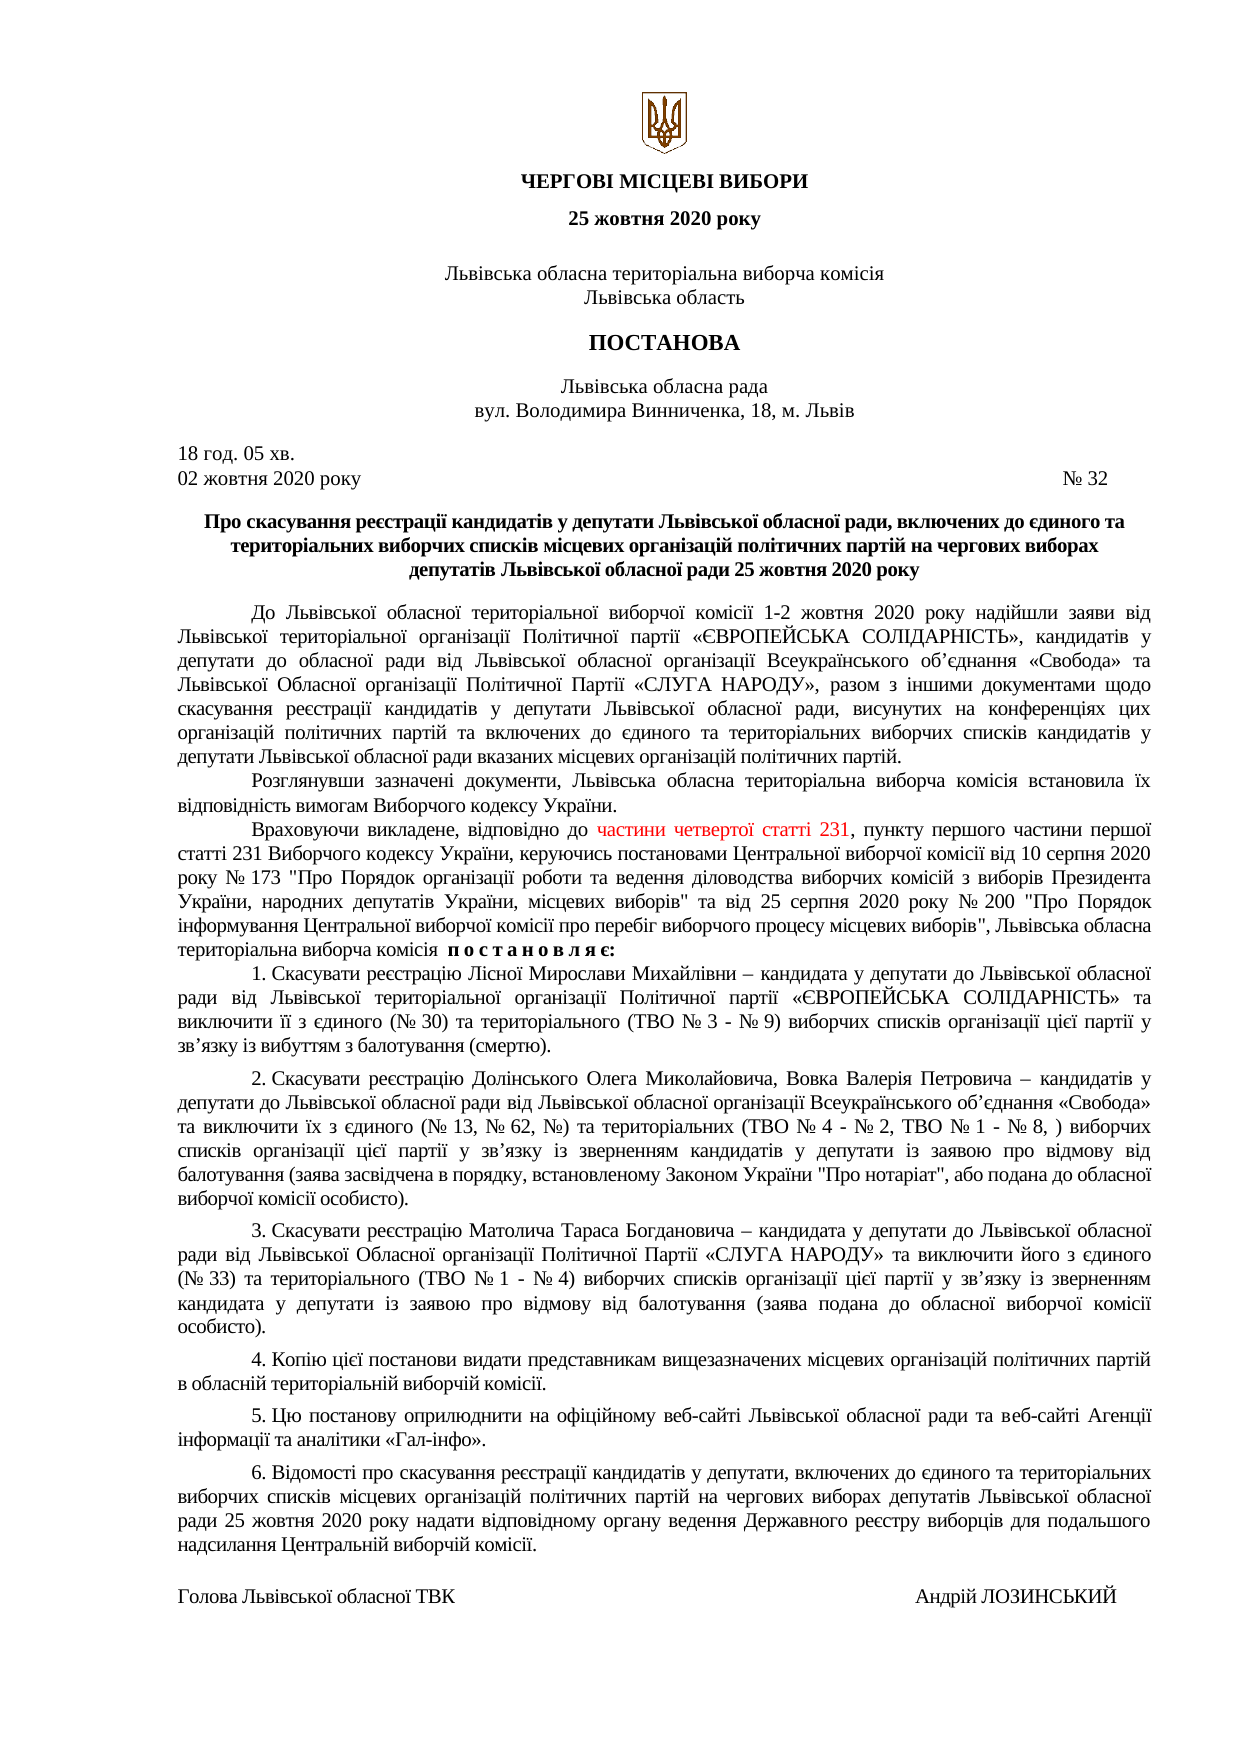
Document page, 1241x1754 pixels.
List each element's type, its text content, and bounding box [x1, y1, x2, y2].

text ПОСТАНОВА [177, 328, 1152, 355]
text До Львівської обласної територіальної виборчої комісії 1-2 жовтня 2020 року надійшли заяви від Львівської територіальної організації Політичної партії «ЄВРОПЕЙСЬКА СОЛІДАРНІСТЬ», кандидатів у депутати до обласної ради від Львівської обласної організації Всеукраїнського об’єднання «Свобода» та Львівської Обласної організації Політичної Партії «СЛУГА НАРОДУ», разом з іншими документами щодо скасування реєстрації кандидатів у депутати Львівської обласної ради, висунутих на конференціях цих організацій політичних партій та включених до єдиного та територіальних виборчих списків кандидатів у депутати Львівської обласної ради вказаних місцевих організацій політичних партій. [177, 600, 1152, 768]
text 1. Скасувати реєстрацію Лісної Мирослави Михайлівни – кандидата у депутати до Львівської обласної ради від Львівської територіальної організації Політичної партії «ЄВРОПЕЙСЬКА СОЛІДАРНІСТЬ» та виключити її з єдиного (№ 30) та територіального (ТВО № 3 - № 9) виборчих списків організації цієї партії у звʼязку із вибуттям з балотування (смертю). [177, 961, 1152, 1057]
text 25 жовтня 2020 року [177, 206, 1152, 229]
text Розглянувши зазначені документи, Львівська обласна територіальна виборча комісія встановила їх відповідність вимогам Виборчого кодексу України. [177, 768, 1152, 817]
text 4. Копію цієї постанови видати представникам вищезазначених місцевих організацій політичних партій в обласній територіальній виборчій комісії. [177, 1347, 1152, 1395]
text 3. Скасувати реєстрацію Матолича Тараса Богдановича – кандидата у депутати до Львівської обласної ради від Львівської Обласної організації Політичної Партії «СЛУГА НАРОДУ» та виключити його з єдиного (№ 33) та територіального (ТВО № 1 - № 4) виборчих списків організації цієї партії у звʼязку із зверненням кандидата у депутати із заявою про відмову від балотування (заява подана до обласної виборчої комісії особисто). [177, 1218, 1152, 1338]
text Львівська область [177, 285, 1152, 309]
text Львівська обласна територіальна виборча комісія [177, 261, 1152, 285]
text Враховуючи викладене, відповідно до частини четвертої статті 231, пункту першого частини першої статті 231 Виборчого кодексу України, керуючись постановами Центральної виборчої комісії від 10 серпня 2020 року № 173 "Про Порядок організації роботи та ведення діловодства виборчих комісій з виборів Президента України, народних депутатів України, місцевих виборів" та від 25 серпня 2020 року № 200 "Про Порядок інформування Центральної виборчої комісії про перебіг виборчого процесу місцевих виборів", Львівська обласна територіальна виборча комісія п о с т а н о в л я є: [177, 817, 1152, 961]
picture [637, 88, 691, 157]
text Голова Львівської обласної ТВК Андрій ЛОЗИНСЬКИЙ [177, 1583, 1152, 1608]
text 2. Скасувати реєстрацію Долінського Олега Миколайовича, Вовка Валерія Петровича – кандидатів у депутати до Львівської обласної ради від Львівської обласної організації Всеукраїнського об’єднання «Свобода» та виключити їх з єдиного (№ 13, № 62, №) та територіальних (ТВО № 4 - № 2, ТВО № 1 - № 8, ) виборчих списків організації цієї партії у звʼязку із зверненням кандидатів у депутати із заявою про відмову від балотування (заява засвідчена в порядку, встановленому Законом України "Про нотаріат", або подана до обласної виборчої комісії особисто). [177, 1066, 1152, 1210]
text 02 жовтня 2020 року № 32 [177, 465, 1152, 489]
text 5. Цю постанову оприлюднити на офіційному веб-сайті Львівської обласної ради та веб-сайті Агенції інформації та аналітики «Гал-інфо». [177, 1403, 1152, 1451]
text 18 год. 05 хв. [177, 441, 1152, 465]
text вул. Володимира Винниченка, 18, м. Львів [177, 398, 1152, 422]
text Про скасування реєстрації кандидатів у депутати Львівської обласної ради, включених до єдиного та територіальних виборчих списків місцевих організацій політичних партій на чергових виборах депутатів Львівської обласної ради 25 жовтня 2020 року [177, 509, 1152, 581]
text ЧЕРГОВІ МІСЦЕВІ ВИБОРИ [177, 169, 1152, 193]
text 6. Відомості про скасування реєстрації кандидатів у депутати, включених до єдиного та територіальних виборчих списків місцевих організацій політичних партій на чергових виборах депутатів Львівської обласної ради 25 жовтня 2020 року надати відповідному органу ведення Державного реєстру виборців для подальшого надсилання Центральній виборчій комісії. [177, 1460, 1152, 1556]
text Львівська обласна рада [177, 374, 1152, 398]
